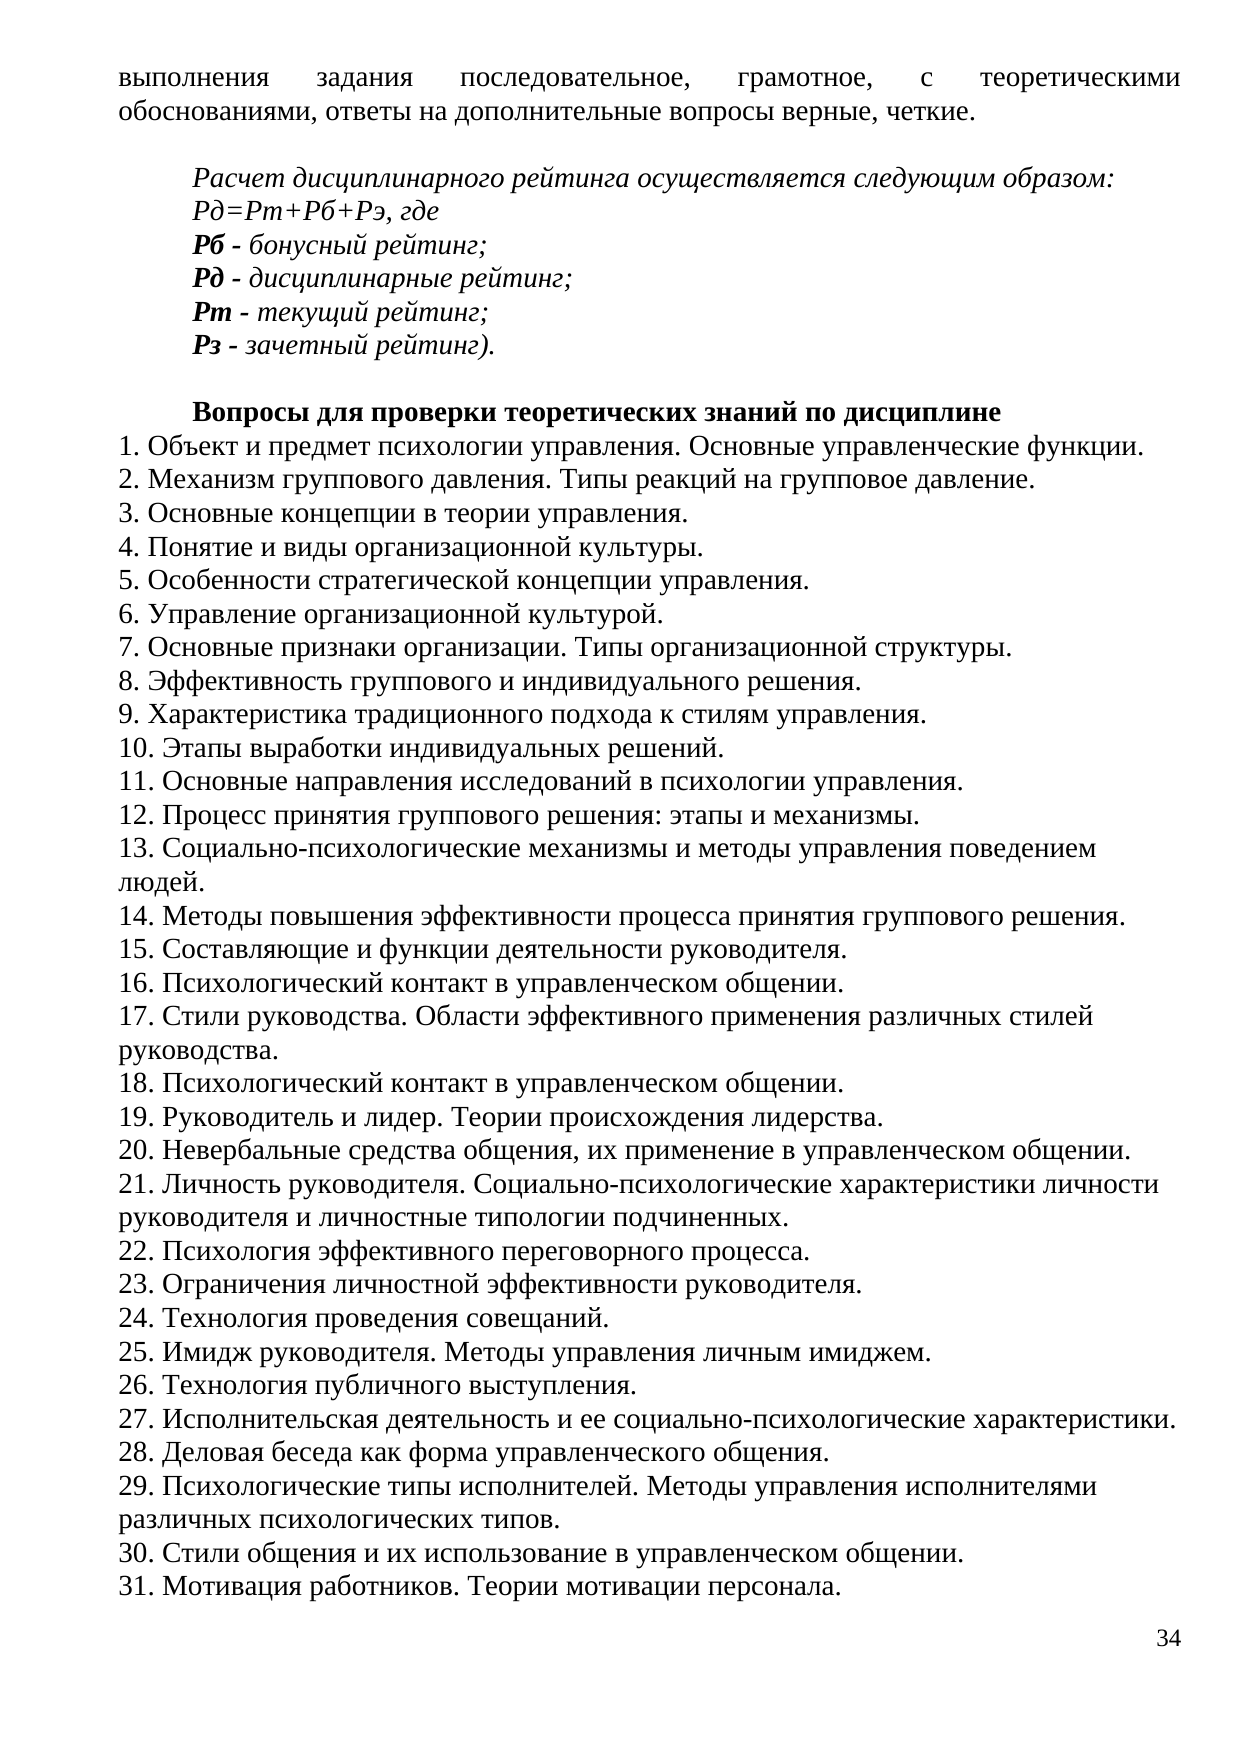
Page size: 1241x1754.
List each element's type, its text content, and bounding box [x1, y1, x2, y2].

text 24. Технология проведения совещаний. [118, 1300, 1181, 1334]
text 4. Понятие и виды организационной культуры. [118, 529, 1181, 562]
text 11. Основные направления исследований в психологии управления. [118, 763, 1181, 797]
text 13. Социально-психологические механизмы и методы управления поведением людей. [118, 831, 1181, 898]
text Рд=Рт+Рб+Рэ, где [118, 193, 1181, 227]
text Рз - зачетный рейтинг). [118, 327, 1181, 361]
text 15. Составляющие и функции деятельности руководителя. [118, 931, 1181, 965]
text 18. Психологический контакт в управленческом общении. [118, 1065, 1181, 1099]
text Рд - дисциплинарные рейтинг; [118, 260, 1181, 294]
text 7. Основные признаки организации. Типы организационной структуры. [118, 629, 1181, 663]
text 22. Психология эффективного переговорного процесса. [118, 1233, 1181, 1267]
text 23. Ограничения личностной эффективности руководителя. [118, 1267, 1181, 1300]
text 16. Психологический контакт в управленческом общении. [118, 965, 1181, 998]
text 29. Психологические типы исполнителей. Методы управления исполнителями различных психологических типов. [118, 1468, 1181, 1535]
text 26. Технология публичного выступления. [118, 1367, 1181, 1401]
text 25. Имидж руководителя. Методы управления личным имиджем. [118, 1334, 1181, 1367]
text 2. Механизм группового давления. Типы реакций на групповое давление. [118, 462, 1181, 495]
text Расчет дисциплинарного рейтинга осуществляется следующим образом: [118, 160, 1181, 193]
text 31. Мотивация работников. Теории мотивации персонала. [118, 1568, 1181, 1602]
text 30. Стили общения и их использование в управленческом общении. [118, 1535, 1181, 1568]
text 12. Процесс принятия группового решения: этапы и механизмы. [118, 797, 1181, 831]
text 14. Методы повышения эффективности процесса принятия группового решения. [118, 898, 1181, 931]
text 6. Управление организационной культурой. [118, 596, 1181, 629]
text 9. Характеристика традиционного подхода к стилям управления. [118, 696, 1181, 730]
text 28. Деловая беседа как форма управленческого общения. [118, 1434, 1181, 1468]
text 1. Объект и предмет психологии управления. Основные управленческие функции. [118, 428, 1181, 462]
text 17. Стили руководства. Области эффективного применения различных стилей руководства. [118, 998, 1181, 1065]
text Рт - текущий рейтинг; [118, 294, 1181, 327]
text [118, 59, 1181, 126]
text 3. Основные концепции в теории управления. [118, 495, 1181, 529]
text 8. Эффективность группового и индивидуального решения. [118, 663, 1181, 696]
text 10. Этапы выработки индивидуальных решений. [118, 730, 1181, 763]
text Рб - бонусный рейтинг; [118, 227, 1181, 260]
text 19. Руководитель и лидер. Теории происхождения лидерства. [118, 1099, 1181, 1132]
text 21. Личность руководителя. Социально-психологические характеристики личности руководителя и личностные типологии подчиненных. [118, 1166, 1181, 1233]
text Вопросы для проверки теоретических знаний по дисциплине [118, 394, 1181, 428]
text 5. Особенности стратегической концепции управления. [118, 562, 1181, 596]
text 20. Невербальные средства общения, их применение в управленческом общении. [118, 1132, 1181, 1166]
text 27. Исполнительская деятельность и ее социально-психологические характеристики. [118, 1401, 1181, 1434]
